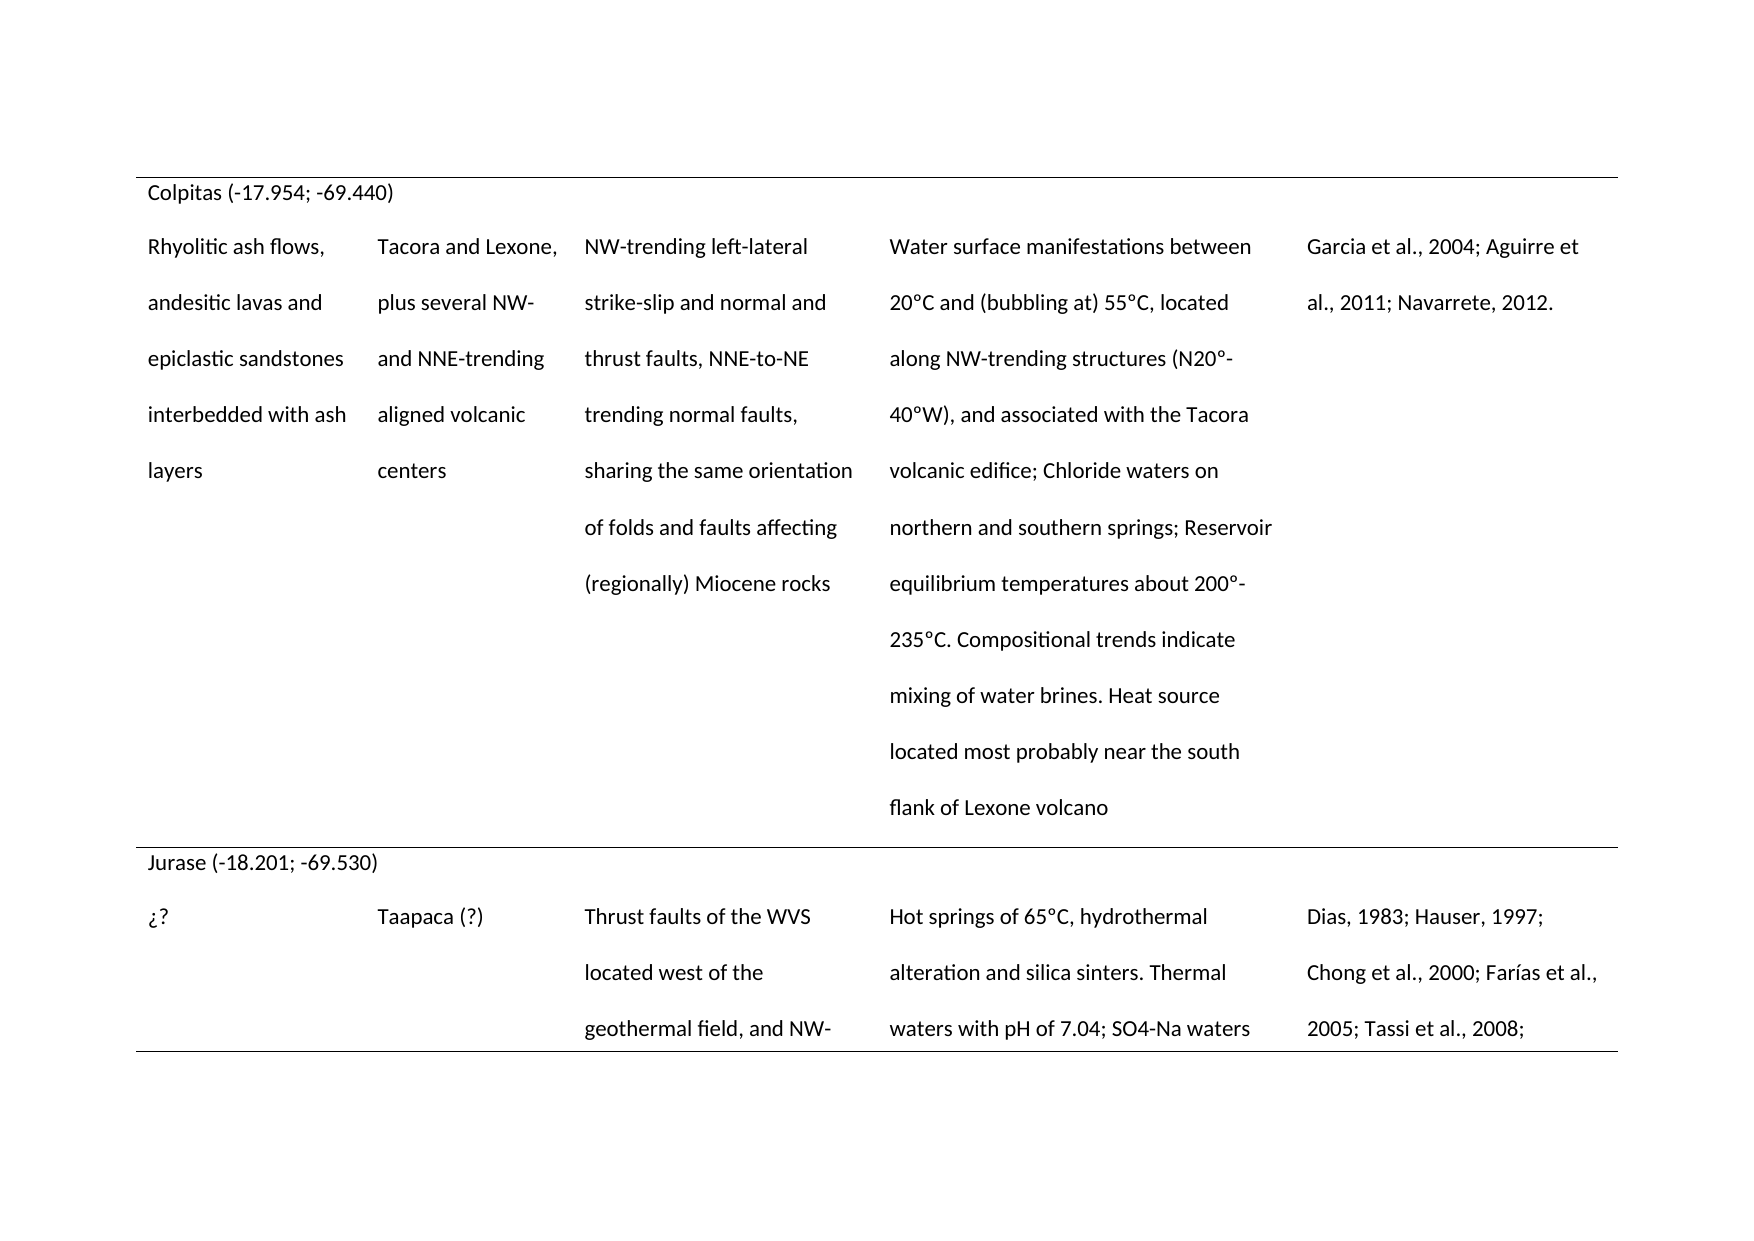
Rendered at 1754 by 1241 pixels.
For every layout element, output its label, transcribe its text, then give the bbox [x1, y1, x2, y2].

table_cell Tacora and Lexone, plus several NW- and NNE-trending aligned volcanic centers [366, 233, 573, 847]
table_cell NW-trending left-lateral strike-slip and normal and thrust faults, NNE-to-NE trending normal faults, sharing the same orientation of folds and faults affecting (regionally) Miocene rocks [573, 233, 878, 847]
table_cell Garcia et al., 2004; Aguirre et al., 2011; Navarrete, 2012. [1296, 233, 1617, 847]
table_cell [878, 903, 1296, 1051]
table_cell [136, 178, 1617, 232]
table_cell ¿? [136, 903, 366, 1051]
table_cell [573, 903, 878, 1051]
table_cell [1296, 903, 1617, 1051]
table_cell Jurase (-18.201; -69.530) [136, 848, 1617, 902]
table_cell Water surface manifestations between 20ºC and (bubbling at) 55ºC, located along NW-trending structures (N20º-40ºW), and associated with the Tacora volcanic edifice; Chloride waters on northern and southern springs; Reservoir equilibrium temperatures about 200º-235ºC. Compositional trends indicate mixing of water brines. Heat source located most probably near the south flank of Lexone volcano [878, 233, 1296, 847]
table_cell Rhyolitic ash flows, andesitic lavas and epiclastic sandstones interbedded with ash layers [136, 233, 366, 847]
table_cell Taapaca (?) [366, 903, 573, 1051]
